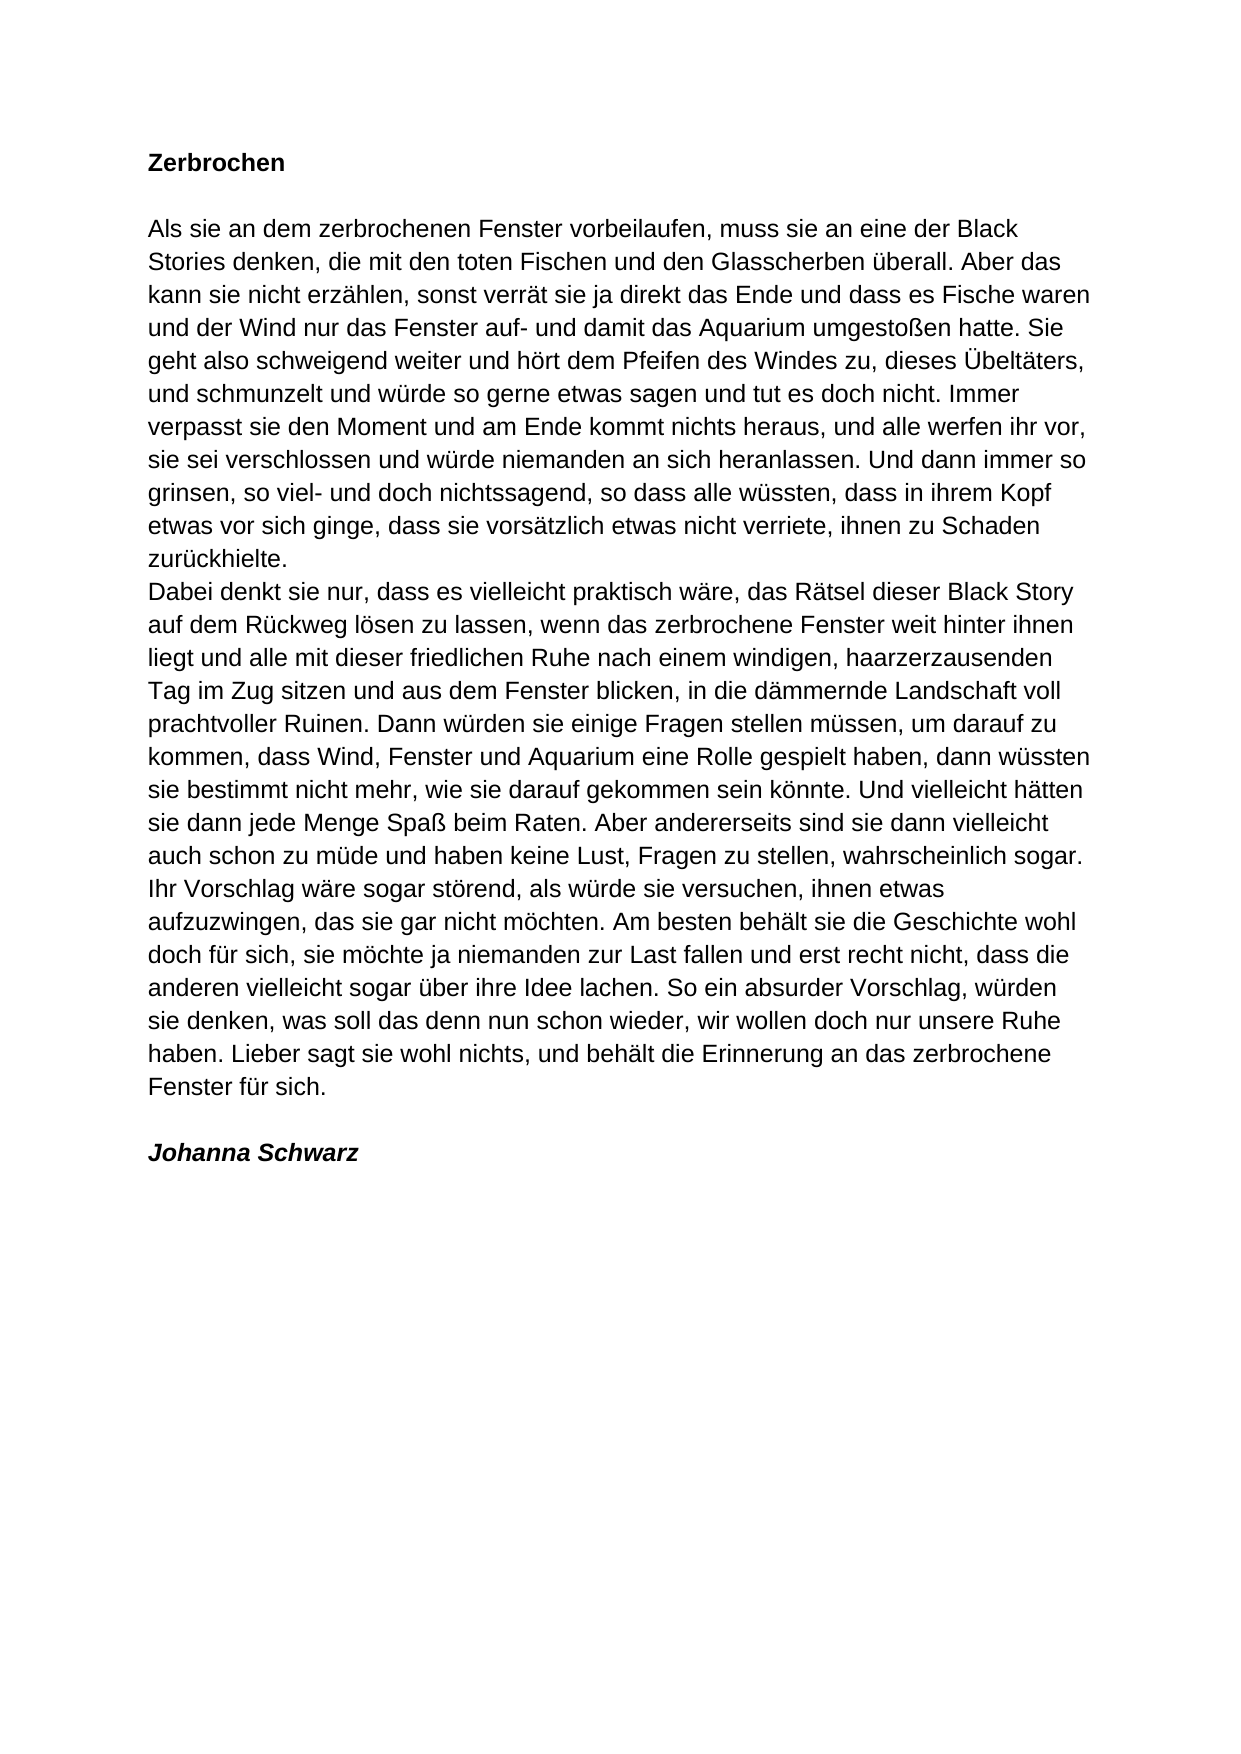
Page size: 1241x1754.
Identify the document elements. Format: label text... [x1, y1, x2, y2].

text Johanna Schwarz [148, 1138, 1093, 1167]
text Zerbrochen [148, 148, 1093, 176]
text Dabei denkt sie nur, dass es vielleicht praktisch wäre, das Rätsel dieser Black Story auf dem Rückweg lösen zu lassen, wenn das zerbrochene Fenster weit hinter ihnen liegt und alle mit dieser friedlichen Ruhe nach einem windigen, haarzerzausenden Tag im Zug sitzen und aus dem Fenster blicken, in die dämmernde Landschaft voll prachtvoller Ruinen. Dann würden sie einige Fragen stellen müssen, um darauf zu kommen, dass Wind, Fenster und Aquarium eine Rolle gespielt haben, dann wüssten sie bestimmt nicht mehr, wie sie darauf gekommen sein könnte. Und vielleicht hätten sie dann jede Menge Spaß beim Raten. Aber andererseits sind sie dann vielleicht auch schon zu müde und haben keine Lust, Fragen zu stellen, wahrscheinlich sogar. Ihr Vorschlag wäre sogar störend, als würde sie versuchen, ihnen etwas aufzuzwingen, das sie gar nicht möchten. Am besten behält sie die Geschichte wohl doch für sich, sie möchte ja niemanden zur Last fallen und erst recht nicht, dass die anderen vielleicht sogar über ihre Idee lachen. So ein absurder Vorschlag, würden sie denken, was soll das denn nun schon wieder, wir wollen doch nur unsere Ruhe haben. Lieber sagt sie wohl nichts, und behält die Erinnerung an das zerbrochene Fenster für sich. [148, 577, 1093, 1101]
text Als sie an dem zerbrochenen Fenster vorbeilaufen, muss sie an eine der Black Stories denken, die mit den toten Fischen und den Glasscherben überall. Aber das kann sie nicht erzählen, sonst verrät sie ja direkt das Ende und dass es Fische waren und der Wind nur das Fenster auf- und damit das Aquarium umgestoßen hatte. Sie geht also schweigend weiter und hört dem Pfeifen des Windes zu, dieses Übeltäters, und schmunzelt und würde so gerne etwas sagen und tut es doch nicht. Immer verpasst sie den Moment und am Ende kommt nichts heraus, und alle werfen ihr vor, sie sei verschlossen und würde niemanden an sich heranlassen. Und dann immer so grinsen, so viel- und doch nichtssagend, so dass alle wüssten, dass in ihrem Kopf etwas vor sich ginge, dass sie vorsätzlich etwas nicht verriete, ihnen zu Schaden zurückhielte. [148, 214, 1093, 573]
